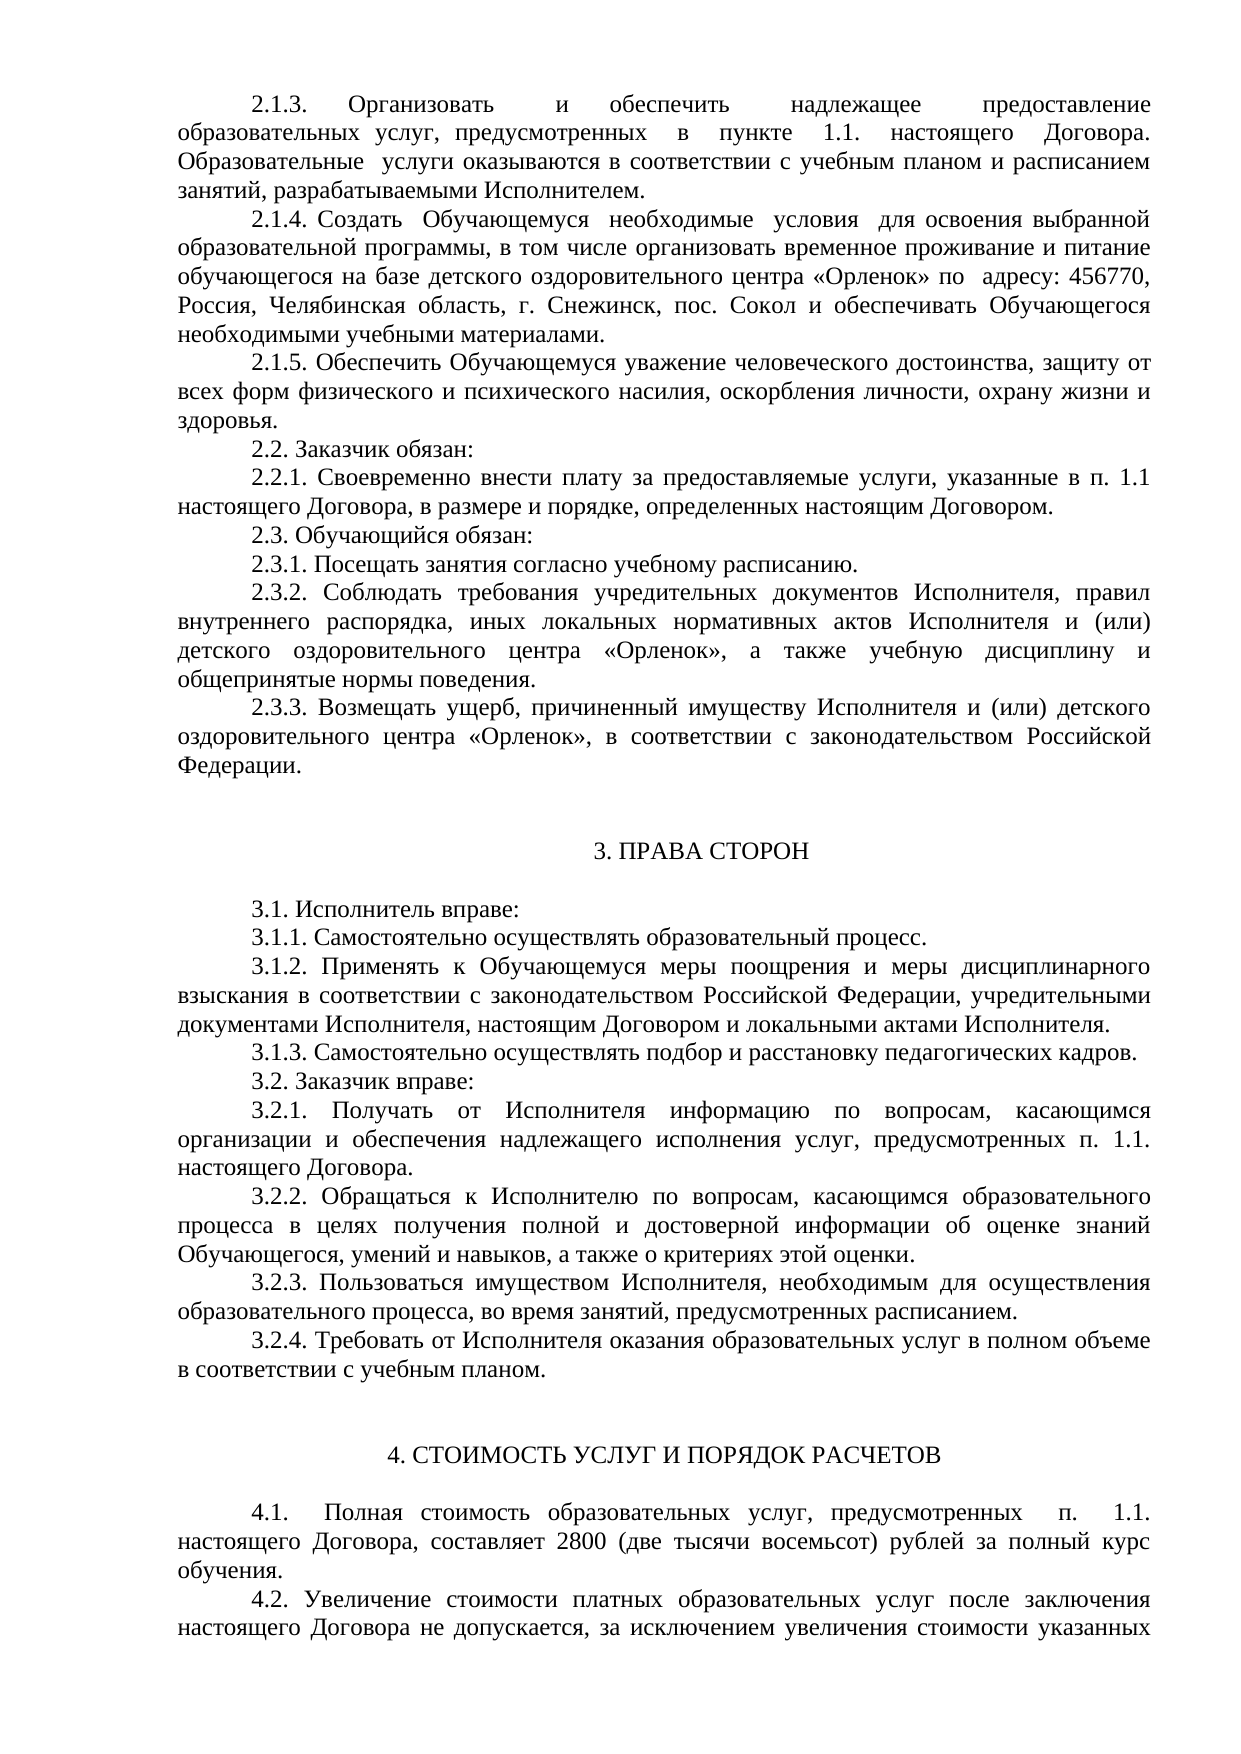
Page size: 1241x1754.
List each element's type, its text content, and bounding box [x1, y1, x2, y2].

text 3.1.2. Применять к Обучающемуся меры поощрения и меры дисциплинарного взыскания в соответствии с законодательством Российской Федерации, учредительными документами Исполнителя, настоящим Договором и локальными актами Исполнителя. [177, 951, 1152, 1037]
text 3.2.4. Требовать от Исполнителя оказания образовательных услуг в полном объеме в соответствии с учебным планом. [177, 1325, 1152, 1382]
text 2.1.5. Обеспечить Обучающемуся уважение человеческого достоинства, защиту от всех форм физического и психического насилия, оскорбления личности, охрану жизни и здоровья. [177, 347, 1152, 434]
text 2.2.1. Своевременно внести плату за предоставляемые услуги, указанные в п. 1.1 настоящего Договора, в размере и порядке, определенных настоящим Договором. [177, 462, 1152, 520]
text 2.1.4. Создать Обучающемуся необходимые условия для освоения выбранной образовательной программы, в том числе организовать временное проживание и питание обучающегося на базе детского оздоровительного центра «Орленок» по адресу: 456770, Россия, Челябинская область, г. Снежинск, пос. Сокол и обеспечивать Обучающегося необходимыми учебными материалами. [177, 204, 1152, 347]
text 3.1. Исполнитель вправе: [177, 894, 1152, 922]
text 3.2.1. Получать от Исполнителя информацию по вопросам, касающимся организации и обеспечения надлежащего исполнения услуг, предусмотренных п. 1.1. настоящего Договора. [177, 1095, 1152, 1181]
text 3.1.3. Самостоятельно осуществлять подбор и расстановку педагогических кадров. [177, 1037, 1152, 1066]
text 2.3.3. Возмещать ущерб, причиненный имуществу Исполнителя и (или) детского оздоровительного центра «Орленок», в соответствии с законодательством Российской Федерации. [177, 692, 1152, 779]
text 2.3. Обучающийся обязан: [177, 520, 1152, 549]
text 2.3.1. Посещать занятия согласно учебному расписанию. [177, 549, 1152, 577]
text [177, 1584, 1152, 1641]
text 2.1.3. Организовать и обеспечить надлежащее предоставление образовательных услуг, предусмотренных в пункте 1.1. настоящего Договора. Образовательные услуги оказываются в соответствии с учебным планом и расписанием занятий, разрабатываемыми Исполнителем. [177, 89, 1152, 204]
text 2.3.2. Соблюдать требования учредительных документов Исполнителя, правил внутреннего распорядка, иных локальных нормативных актов Исполнителя и (или) детского оздоровительного центра «Орленок», а также учебную дисциплину и общепринятые нормы поведения. [177, 577, 1152, 692]
text 3. ПРАВА СТОРОН [177, 836, 1152, 865]
text 3.2. Заказчик вправе: [177, 1066, 1152, 1095]
text 4. СТОИМОСТЬ УСЛУГ И ПОРЯДОК РАСЧЕТОВ [177, 1440, 1152, 1469]
text 3.2.2. Обращаться к Исполнителю по вопросам, касающимся образовательного процесса в целях получения полной и достоверной информации об оценке знаний Обучающегося, умений и навыков, а также о критериях этой оценки. [177, 1181, 1152, 1267]
text 3.1.1. Самостоятельно осуществлять образовательный процесс. [177, 922, 1152, 951]
text 4.1. Полная стоимость образовательных услуг, предусмотренных п. 1.1. настоящего Договора, составляет 2800 (две тысячи восемьсот) рублей за полный курс обучения. [177, 1497, 1152, 1584]
text 2.2. Заказчик обязан: [177, 434, 1152, 462]
text 3.2.3. Пользоваться имуществом Исполнителя, необходимым для осуществления образовательного процесса, во время занятий, предусмотренных расписанием. [177, 1267, 1152, 1325]
